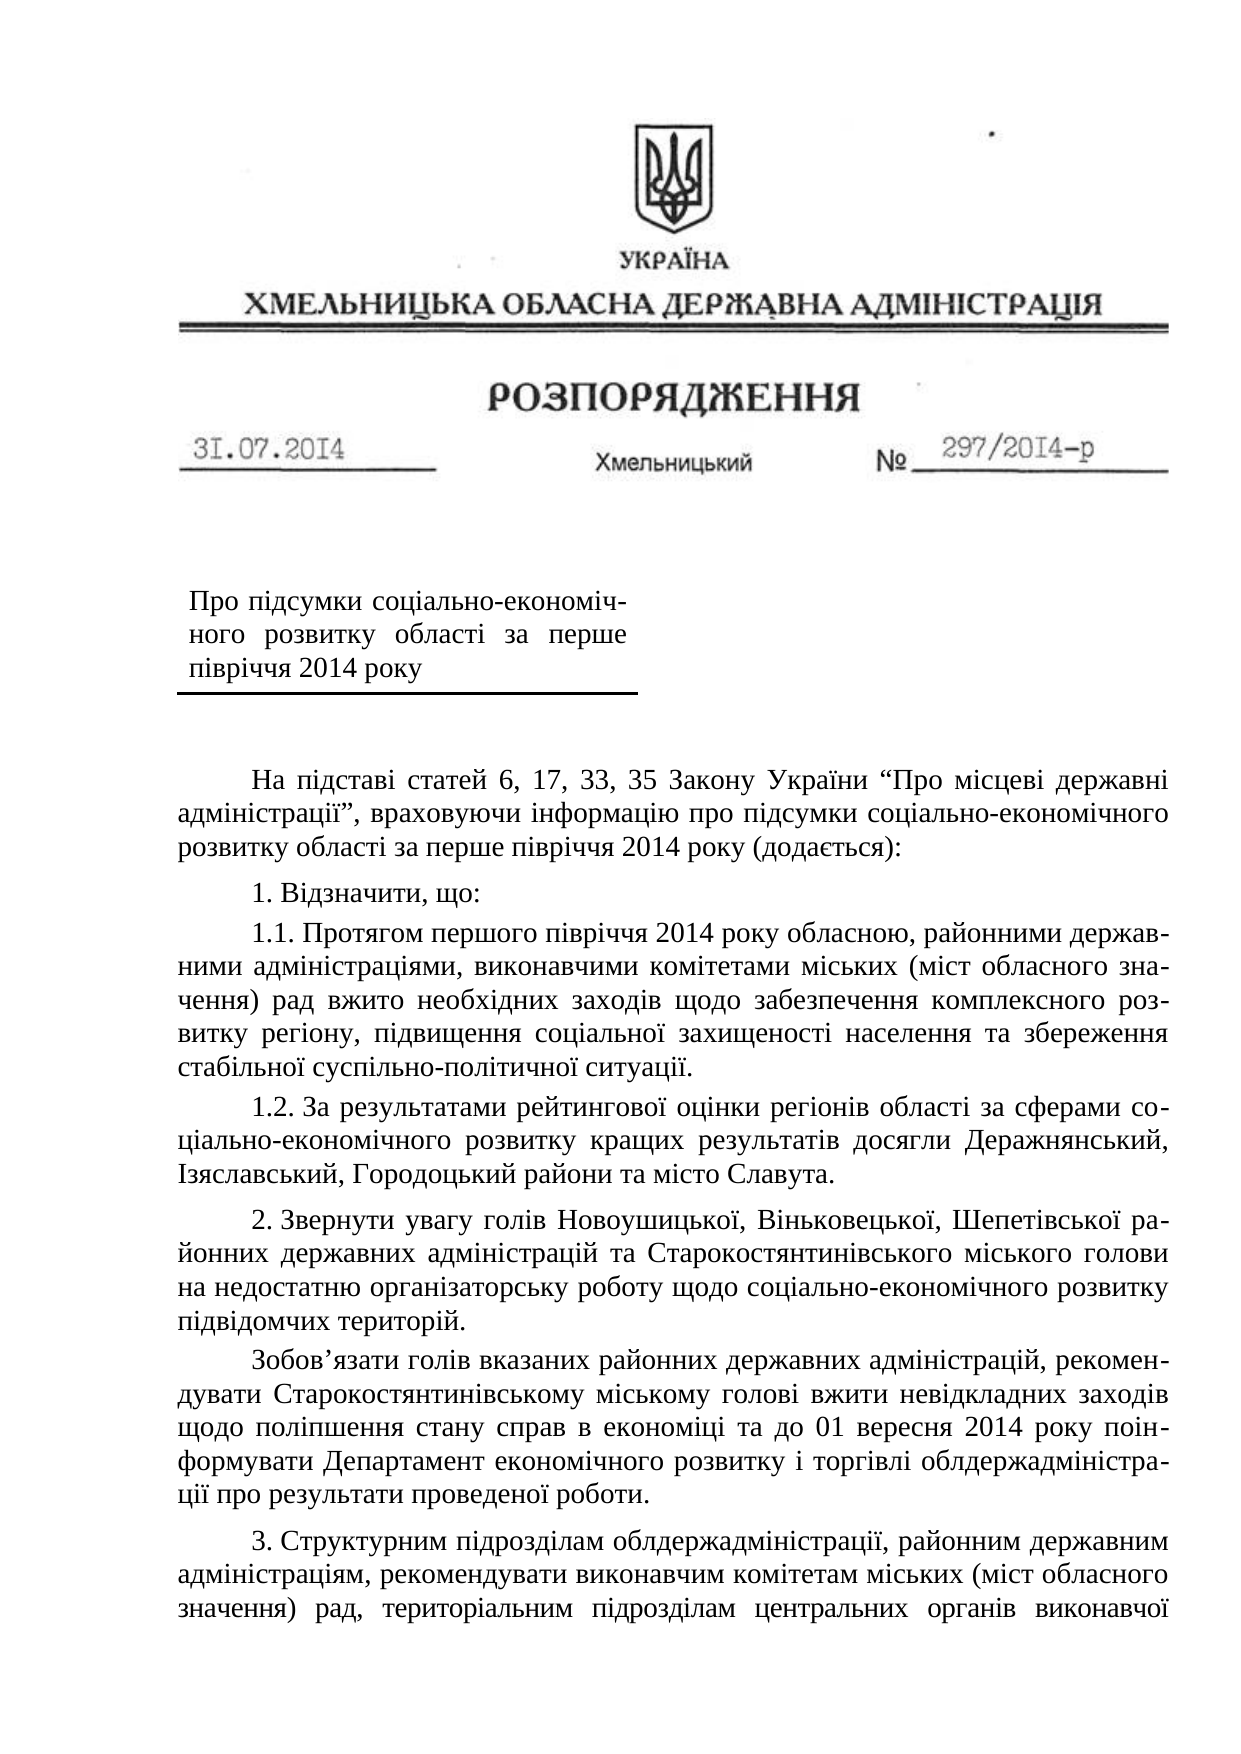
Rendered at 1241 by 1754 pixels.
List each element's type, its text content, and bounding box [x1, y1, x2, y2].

table_header Про підсумки соціально-економічного розвитку області за перше півріччя 2014 року [177, 583, 638, 692]
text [177, 1523, 1169, 1623]
text 1.2. За результатами рейтингової оцінки регіонів області за сферами соціально-економічного розвитку кращих результатів досягли Деражнянський, Ізяславський, Городоцький райони та місто Славута. [177, 1089, 1169, 1189]
text 1. Відзначити, що: [177, 875, 1169, 909]
picture [178, 118, 1169, 483]
text На підставі статей 6, 17, 33, 35 Закону України “Про місцеві державні адміністрації”, враховуючи інформацію про підсумки соціально-економічного розвитку області за перше півріччя 2014 року (додається): [177, 762, 1169, 863]
text Зобов’язати голів вказаних районних державних адміністрацій, рекомендувати Старокостянтинівському міському голові вжити невідкладних заходів щодо поліпшення стану справ в економіці та до 01 вересня 2014 року поінформувати Департамент економічного розвитку і торгівлі облдержадміністрації про результати проведеної роботи. [177, 1342, 1169, 1510]
text 1.1. Протягом першого півріччя 2014 року обласною, районними державними адміністраціями, виконавчими комітетами міських (міст обласного значення) рад вжито необхідних заходів щодо забезпечення комплексного розвитку регіону, підвищення соціальної захищеності населення та збереження стабільної суспільно-політичної ситуації. [177, 915, 1169, 1083]
text 2. Звернути увагу голів Новоушицької, Віньковецької, Шепетівської районних державних адміністрацій та Старокостянтинівського міського голови на недостатню організаторську роботу щодо соціально-економічного розвитку підвідомчих територій. [177, 1202, 1169, 1336]
